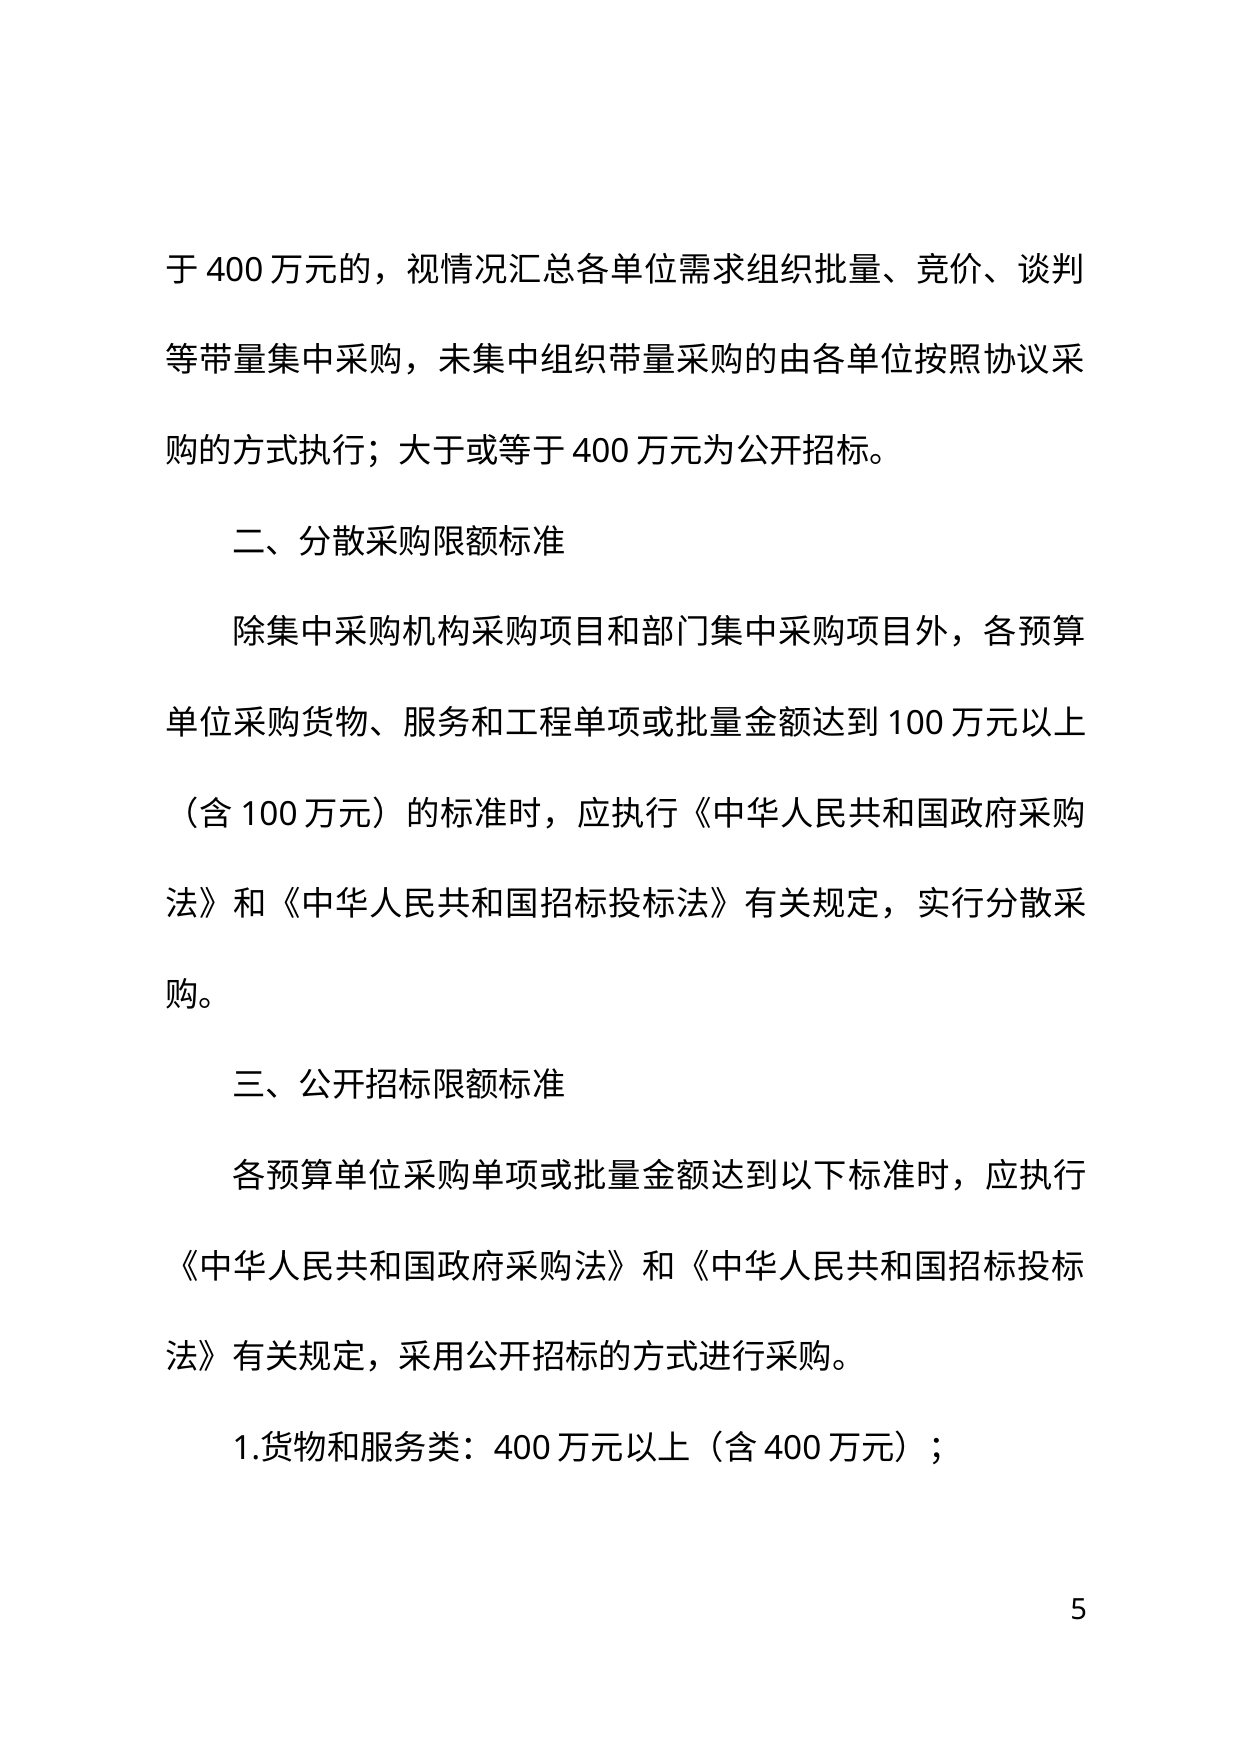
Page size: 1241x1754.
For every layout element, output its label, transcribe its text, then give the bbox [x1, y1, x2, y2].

text 1.货物和服务类：400万元以上（含400万元）； [165, 1399, 1087, 1490]
text 三、公开招标限额标准 [165, 1037, 1087, 1128]
text 二、分散采购限额标准 [165, 493, 1087, 584]
text 除集中采购机构采购项目和部门集中采购项目外，各预算单位采购货物、服务和工程单项或批量金额达到100万元以上（含100万元）的标准时，应执行《中华人民共和国政府采购法》和《中华人民共和国招标投标法》有关规定，实行分散采购。 [165, 584, 1087, 1037]
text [165, 221, 1087, 493]
text 各预算单位采购单项或批量金额达到以下标准时，应执行《中华人民共和国政府采购法》和《中华人民共和国招标投标法》有关规定，采用公开招标的方式进行采购。 [165, 1128, 1087, 1399]
